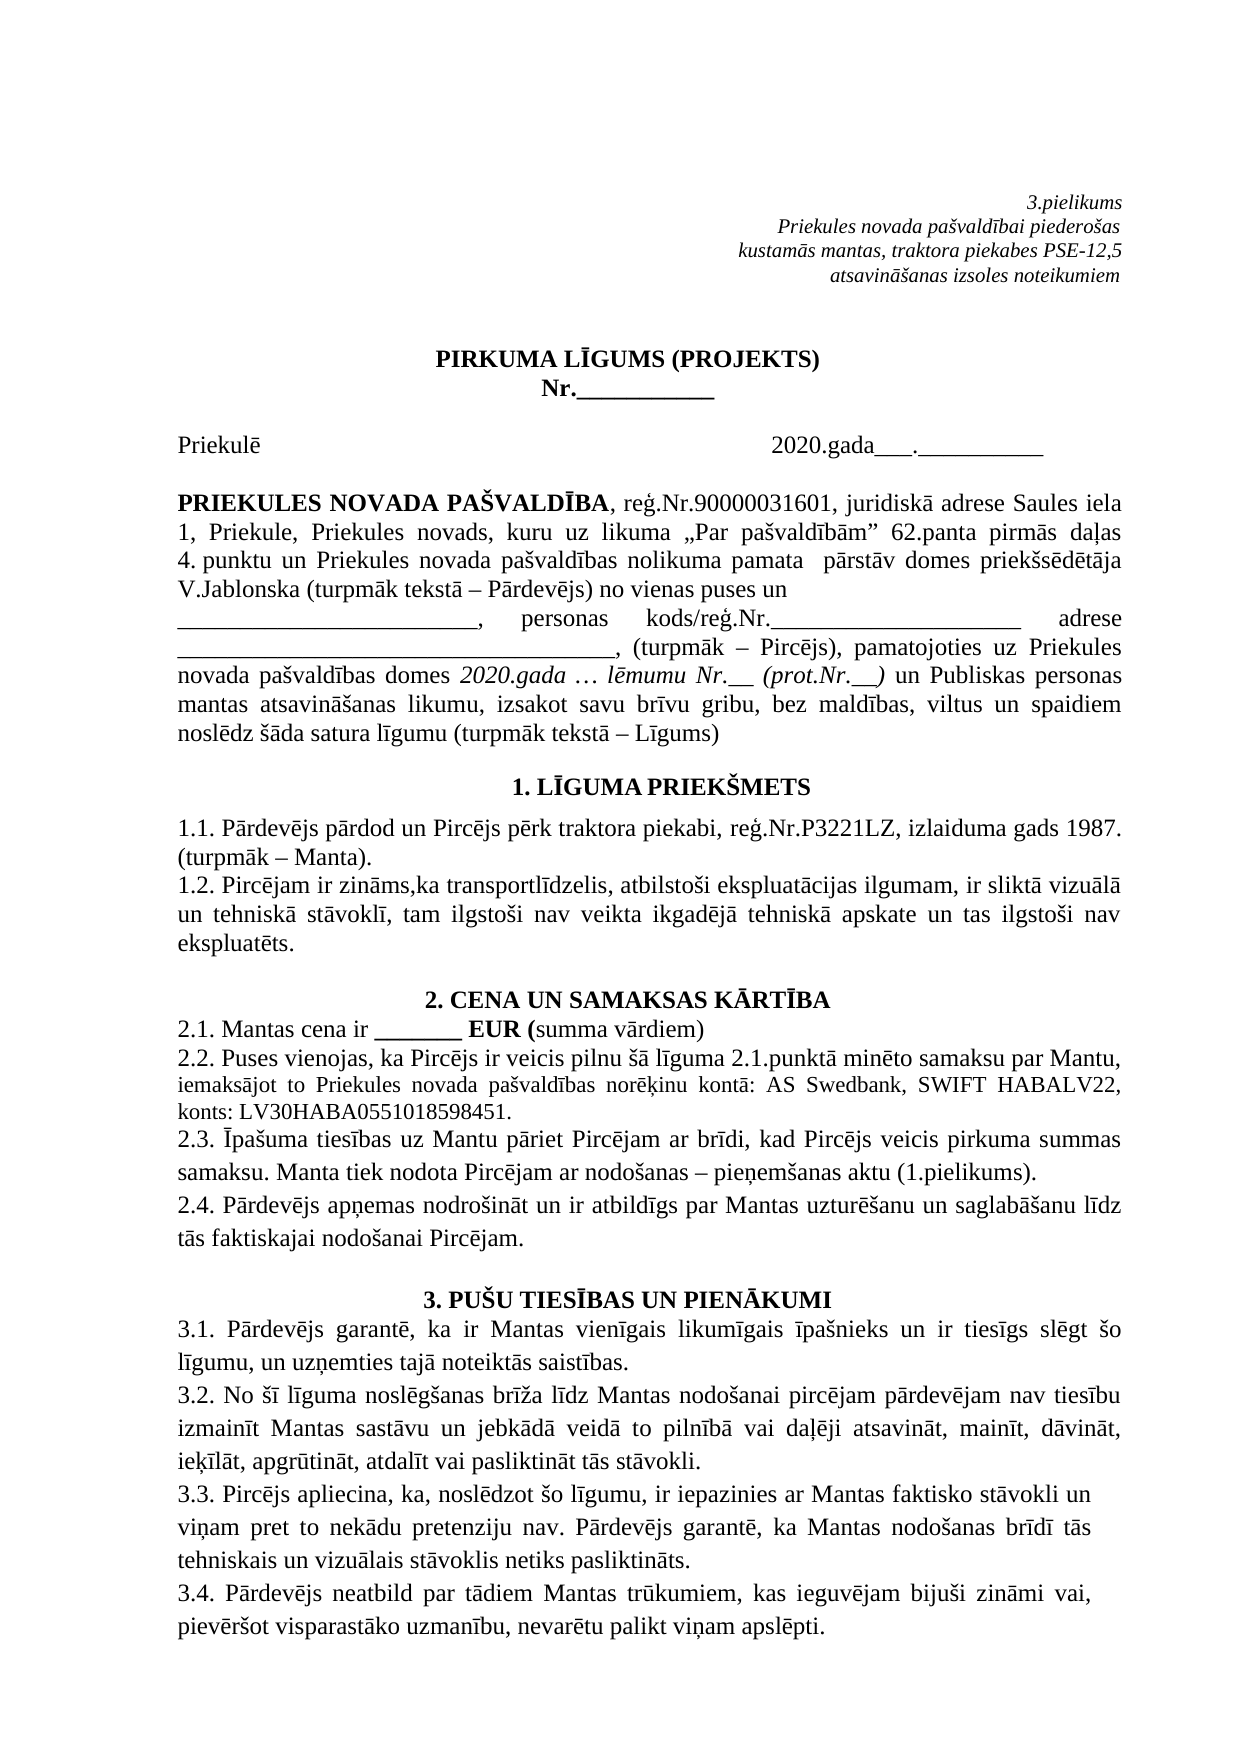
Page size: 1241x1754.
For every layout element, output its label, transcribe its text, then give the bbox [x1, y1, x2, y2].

text PRIEKULES NOVADA PAŠVALDĪBA, reģ.Nr.90000031601, juridiskā adrese Saules iela 1, Priekule, Priekules novads, kuru uz likuma „Par pašvaldībām” 62.panta pirmās daļas 4. punktu un Priekules novada pašvaldības nolikuma pamata pārstāv domes priekšsēdētāja V.Jablonska (turpmāk tekstā – Pārdevējs) no vienas puses un [177, 488, 1122, 603]
text kustamās mantas, traktora piekabes PSE-12,5 [177, 238, 1122, 262]
text 2.1. Mantas cena ir _______ EUR (summa vārdiem) [177, 1014, 1078, 1043]
text atsavināšanas izsoles noteikumiem [177, 262, 1122, 287]
text 3.3. Pircējs apliecina, ka, noslēdzot šo līgumu, ir iepazinies ar Mantas faktisko stāvokli un viņam pret to nekādu pretenziju nav. Pārdevējs garantē, ka Mantas nodošanas brīdī tās tehniskais un vizuālais stāvoklis netiks pasliktināts. [177, 1479, 1093, 1574]
text Priekules novada pašvaldībai piederošas [177, 214, 1122, 238]
text 1.2. Pircējam ir zināms,ka transportlīdzelis, atbilstoši ekspluatācijas ilgumam, ir sliktā vizuālā un tehniskā stāvoklī, tam ilgstoši nav veikta ikgadējā tehniskā apskate un tas ilgstoši nav ekspluatēts. [177, 870, 1122, 957]
text Priekulē 2020.gada___.__________ [177, 430, 1122, 459]
text 3. PUŠU TIESĪBAS UN PIENĀKUMI [177, 1285, 1078, 1314]
text 2.4. Pārdevējs apņemas nodrošināt un ir atbildīgs par Mantas uzturēšanu un saglabāšanu līdz tās faktiskajai nodošanai Pircējam. [177, 1190, 1122, 1252]
text 3.pielikums [177, 190, 1122, 214]
text Nr.___________ [177, 373, 1078, 402]
text 3.2. No šī līguma noslēgšanas brīža līdz Mantas nodošanai pircējam pārdevējam nav tiesību izmainīt Mantas sastāvu un jebkādā veidā to pilnībā vai daļēji atsavināt, mainīt, dāvināt, ieķīlāt, apgrūtināt, atdalīt vai pasliktināt tās stāvokli. [177, 1380, 1122, 1475]
text 3.4. Pārdevējs neatbild par tādiem Mantas trūkumiem, kas ieguvējam bijuši zināmi vai, pievēršot visparastāko uzmanību, nevarētu palikt viņam apslēpti. [177, 1578, 1093, 1640]
text 2.2. Puses vienojas, ka Pircējs ir veicis pilnu šā līguma 2.1.punktā minēto samaksu par Mantu, iemaksājot to Priekules novada pašvaldības norēķinu kontā: AS Swedbank, SWIFT HABALV22, konts: LV30HABA0551018598451. [177, 1043, 1122, 1124]
text PIRKUMA LĪGUMS (PROJEKTS) [177, 344, 1078, 373]
text 1. LĪGUMA PRIEKŠMETS [245, 772, 1078, 800]
text ________________________, personas kods/reģ.Nr.____________________ adrese ___________________________________, (turpmāk – Pircējs), pamatojoties uz Priekules novada pašvaldības domes 2020.gada … lēmumu Nr.__ (prot.Nr.__) un Publiskas personas mantas atsavināšanas likumu, izsakot savu brīvu gribu, bez maldības, viltus un spaidiem noslēdz šāda satura līgumu (turpmāk tekstā – Līgums) [177, 603, 1122, 747]
text 2.3. Īpašuma tiesības uz Mantu pāriet Pircējam ar brīdi, kad Pircējs veicis pirkuma summas samaksu. Manta tiek nodota Pircējam ar nodošanas – pieņemšanas aktu (1.pielikums). [177, 1124, 1122, 1186]
text 2. CENA UN SAMAKSAS KĀRTĪBA [177, 985, 1078, 1014]
text 1.1. Pārdevējs pārdod un Pircējs pērk traktora piekabi, reģ.Nr.P3221LZ, izlaiduma gads 1987. (turpmāk – Manta). [177, 813, 1122, 870]
text 3.1. Pārdevējs garantē, ka ir Mantas vienīgais likumīgais īpašnieks un ir tiesīgs slēgt šo līgumu, un uzņemties tajā noteiktās saistības. [177, 1314, 1122, 1376]
